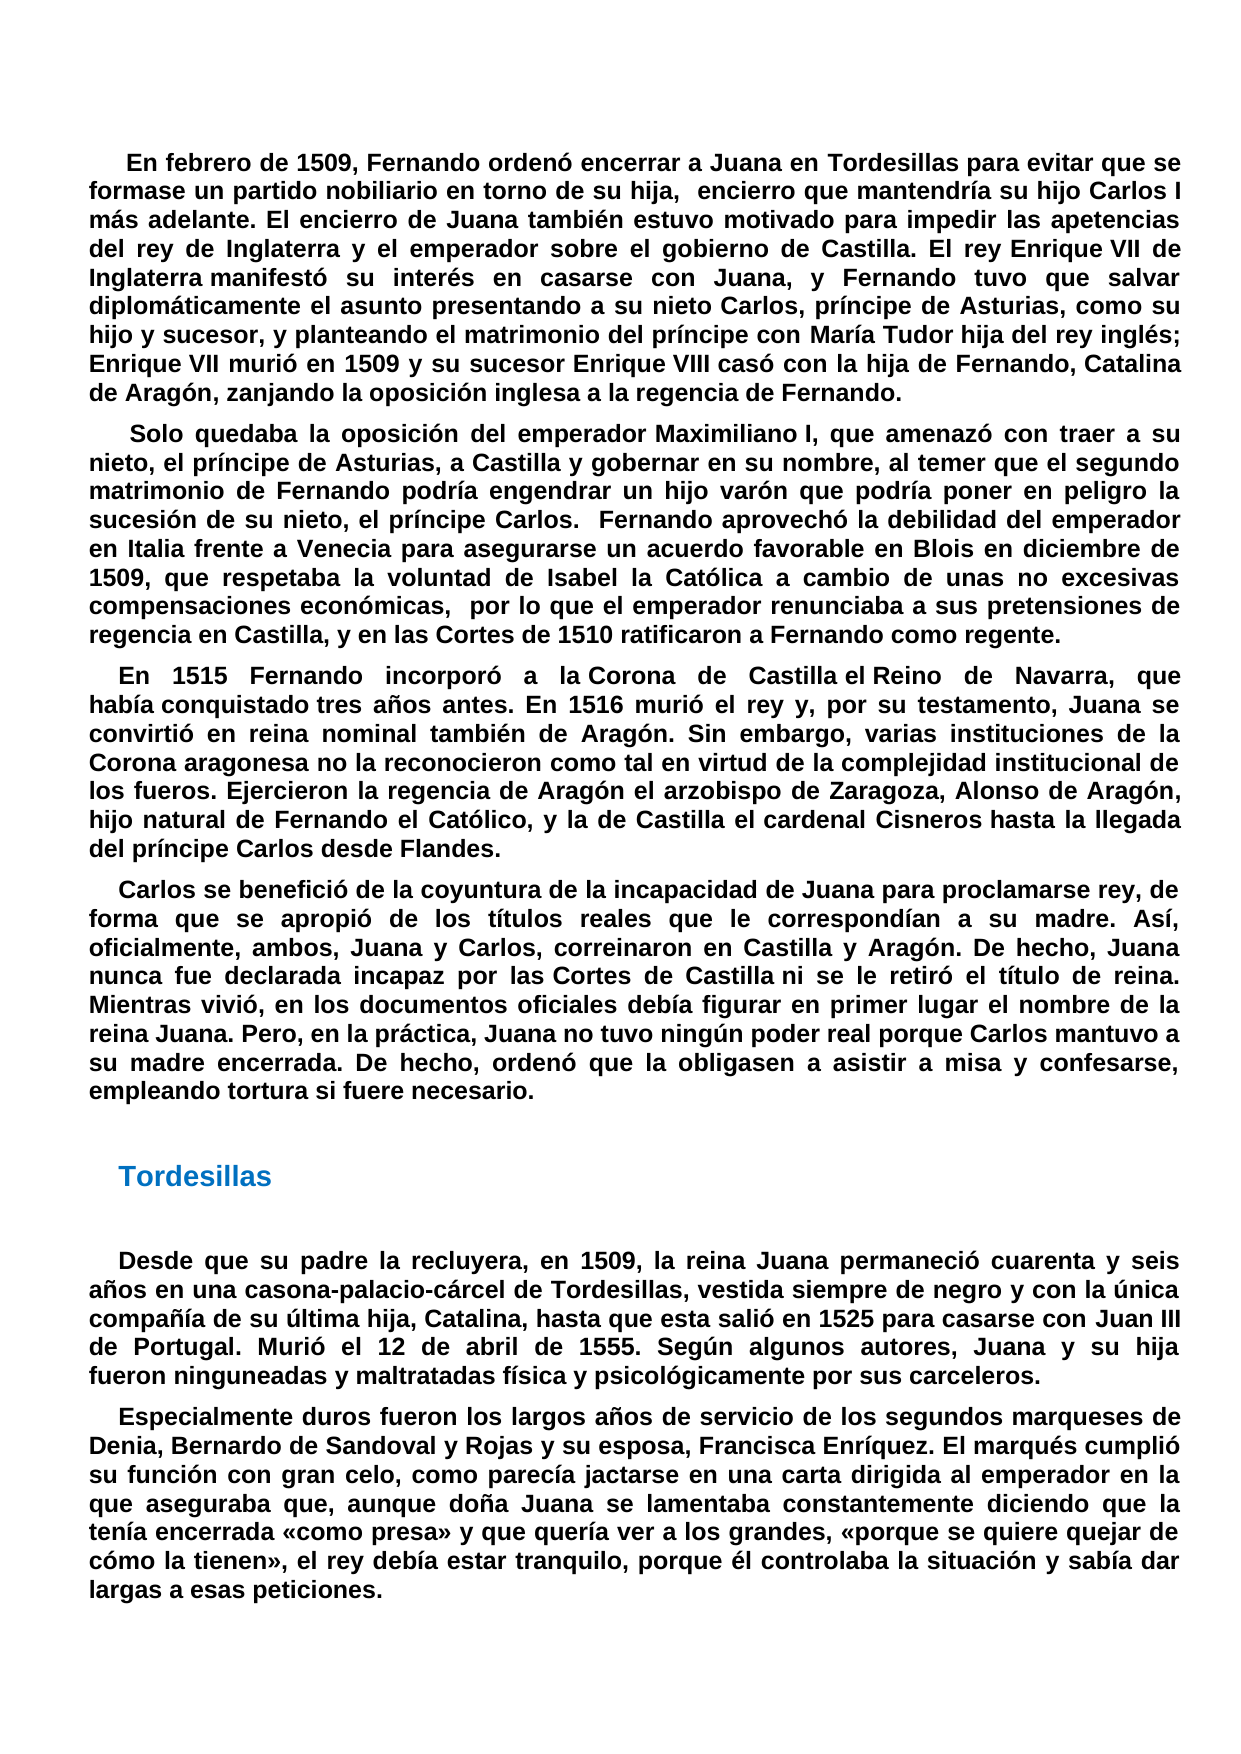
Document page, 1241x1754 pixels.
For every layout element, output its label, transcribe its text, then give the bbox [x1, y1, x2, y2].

text Carlos se benefició de la coyuntura de la incapacidad de Juana para proclamarse rey, de forma que se apropió de los títulos reales que le correspondían a su madre. Así, oficialmente, ambos, Juana y Carlos, correinaron en Castilla y Aragón. De hecho, Juana nunca fue declarada incapaz por las Cortes de Castilla ni se le retiró el título de reina. Mientras vivió, en los documentos oficiales debía figurar en primer lugar el nombre de la reina Juana. Pero, en la práctica, Juana no tuvo ningún poder real porque Carlos mantuvo a su madre encerrada. De hecho, ordenó que la obligasen a asistir a misa y confesarse, empleando tortura si fuere necesario. ​ [88, 875, 1181, 1105]
text Desde que su padre la recluyera, en 1509, la reina Juana permaneció cuarenta y seis años en una casona-palacio-cárcel de Tordesillas, vestida siempre de negro y con la única compañía de su última hija, Catalina, hasta que esta salió en 1525 para casarse con Juan III de Portugal. Murió el 12 de abril de 1555. Según algunos autores, Juana y su hija fueron ninguneadas y maltratadas física y psicológicamente por sus carceleros. [88, 1246, 1181, 1390]
text ​ Solo quedaba la oposición del emperador Maximiliano I, que amenazó con traer a su nieto, el príncipe de Asturias, a Castilla y gobernar en su nombre, al temer que el segundo matrimonio de Fernando podría engendrar un hijo varón que podría poner en peligro la sucesión de su nieto, el príncipe Carlos. ​ Fernando aprovechó la debilidad del emperador en Italia frente a Venecia para asegurarse un acuerdo favorable en Blois en diciembre de 1509, que respetaba la voluntad de Isabel la Católica a cambio de unas no excesivas compensaciones económicas, ​ por lo que el emperador renunciaba a sus pretensiones de regencia en Castilla, y en las Cortes de 1510 ratificaron a Fernando como regente. ​ [88, 419, 1181, 649]
text Especialmente duros fueron los largos años de servicio de los segundos marqueses de Denia, Bernardo de Sandoval y Rojas y su esposa, Francisca Enríquez. El marqués cumplió su función con gran celo, como parecía jactarse en una carta dirigida al emperador en la que aseguraba que, aunque doña Juana se lamentaba constantemente diciendo que la tenía encerrada «como presa» y que quería ver a los grandes, «porque se quiere quejar de cómo la tienen», el rey debía estar tranquilo, porque él controlaba la situación y sabía dar largas a esas peticiones. [88, 1402, 1181, 1604]
text En 1515 Fernando incorporó a la Corona de Castilla el Reino de Navarra, que había conquistado tres años antes. En 1516 murió el rey y, por su testamento, Juana se convirtió en reina nominal también de Aragón. Sin embargo, varias instituciones de la Corona aragonesa no la reconocieron como tal en virtud de la complejidad institucional de los fueros. Ejercieron la regencia de Aragón el arzobispo de Zaragoza, Alonso de Aragón, hijo natural de Fernando el Católico, y la de Castilla el cardenal Cisneros hasta la llegada del príncipe Carlos desde Flandes. [88, 661, 1181, 863]
text En febrero de 1509, Fernando ordenó encerrar a Juana en Tordesillas para evitar que se formase un partido nobiliario en torno de su hija, ​ encierro que mantendría su hijo Carlos I más adelante. El encierro de Juana también estuvo motivado para impedir las apetencias del rey de Inglaterra y el emperador sobre el gobierno de Castilla. El rey Enrique VII de Inglaterra manifestó su interés en casarse con Juana, y Fernando tuvo que salvar diplomáticamente el asunto presentando a su nieto Carlos, príncipe de Asturias, como su hijo y sucesor, y planteando el matrimonio del príncipe con María Tudor hija del rey inglés; Enrique VII murió en 1509 y su sucesor Enrique VIII casó con la hija de Fernando, Catalina de Aragón, zanjando la oposición inglesa a la regencia de Fernando. [88, 148, 1181, 406]
text Tordesillas [88, 1159, 1181, 1192]
